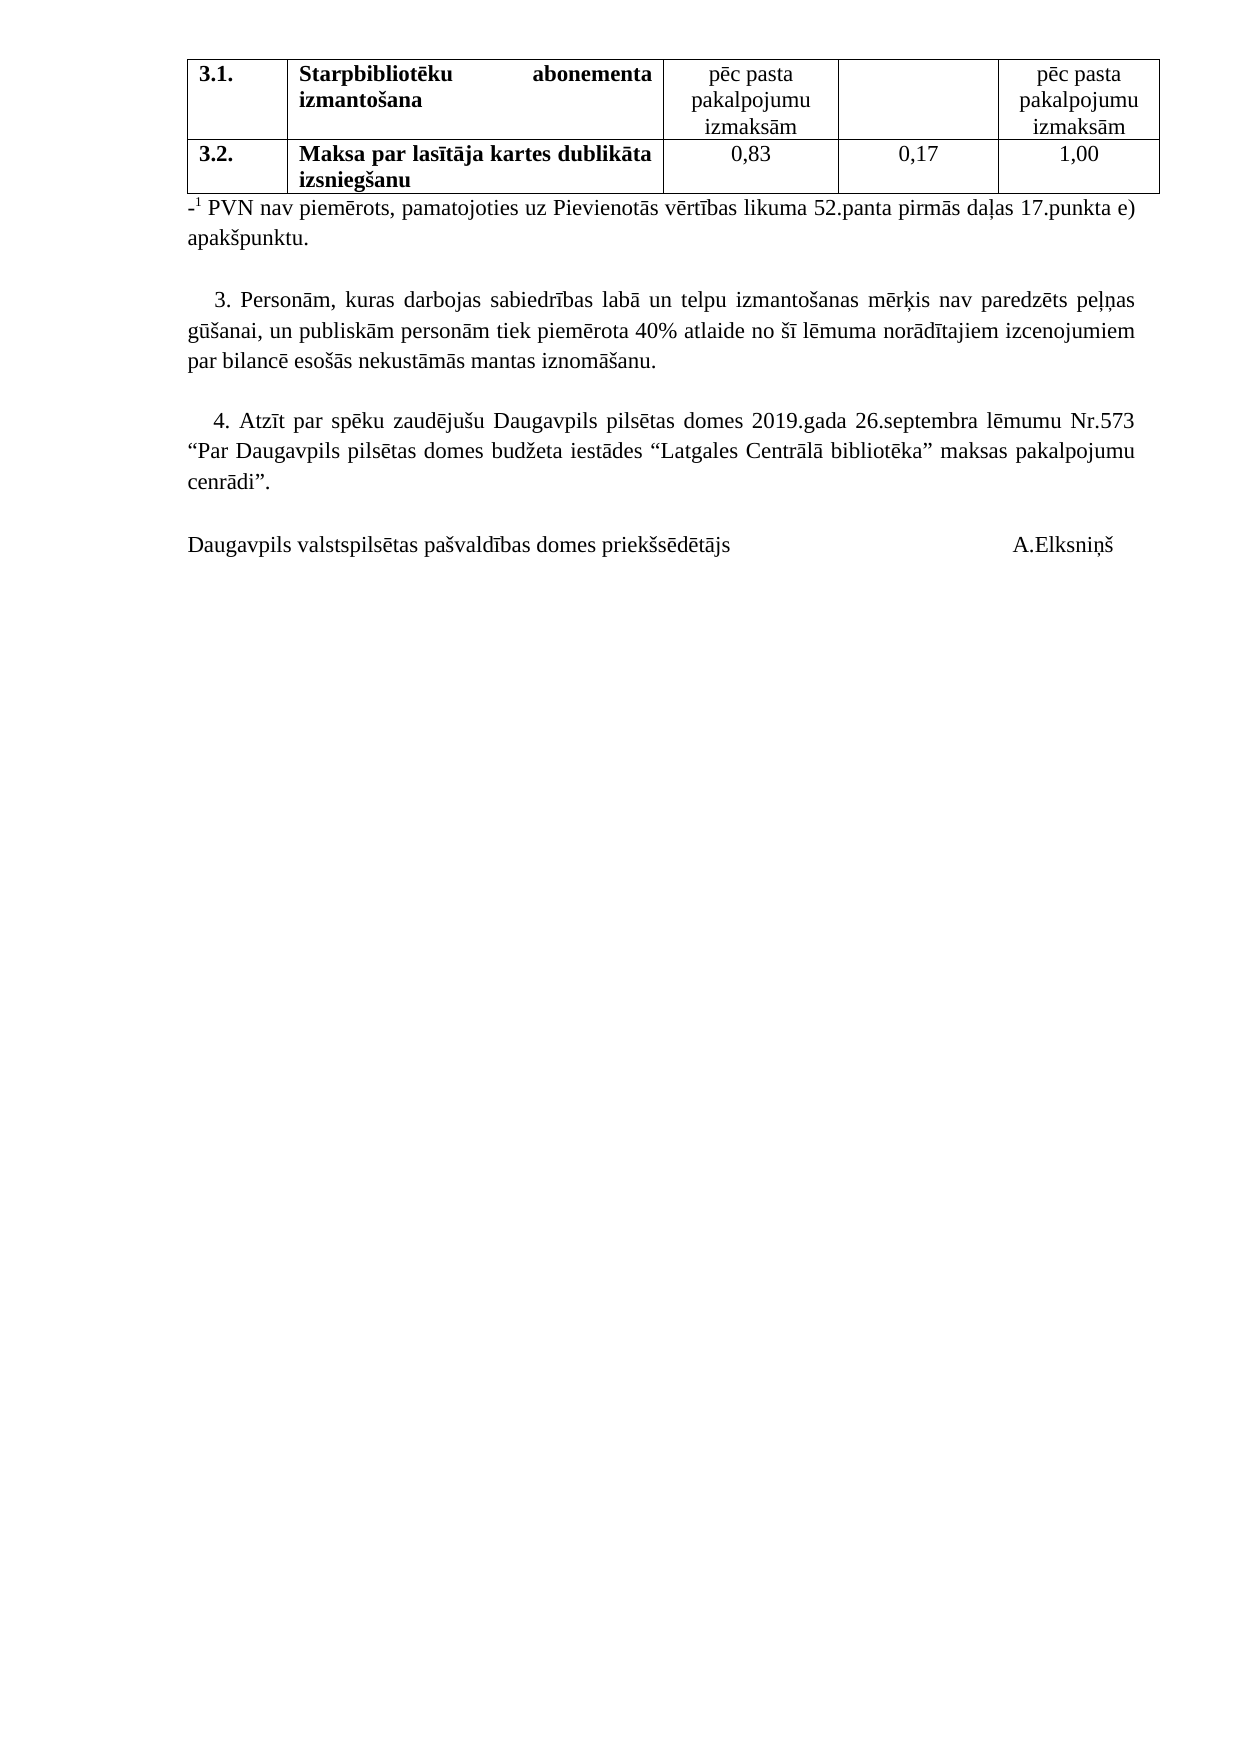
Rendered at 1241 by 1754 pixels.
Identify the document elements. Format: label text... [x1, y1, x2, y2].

table_cell Starpbibliotēku abonementa izmantošana [288, 60, 663, 139]
table_cell [839, 60, 998, 139]
table_cell pēc pasta pakalpojumu izmaksām [664, 60, 838, 139]
table_cell 0,83 [664, 140, 838, 193]
table_cell 0,17 [839, 140, 998, 193]
table_cell pēc pasta pakalpojumu izmaksām [999, 60, 1159, 139]
table_cell 3.1. [188, 60, 287, 139]
text -1 PVN nav piemērots, pamatojoties uz Pievienotās vērtības likuma 52.panta pirmās daļas 17.punkta e) apakšpunktu. [187, 194, 1137, 251]
table_cell 1,00 [999, 140, 1159, 193]
text Daugavpils valstspilsētas pašvaldības domes priekšsēdētājs A.Elksniņš [187, 531, 1137, 557]
table_cell Maksa par lasītāja kartes dublikāta izsniegšanu [288, 140, 663, 193]
text 4. Atzīt par spēku zaudējušu Daugavpils pilsētas domes 2019.gada 26.septembra lēmumu Nr.573 “Par Daugavpils pilsētas domes budžeta iestādes “Latgales Centrālā bibliotēka” maksas pakalpojumu cenrādi”. [187, 407, 1137, 494]
table_cell 3.2. [188, 140, 287, 193]
text 3. Personām, kuras darbojas sabiedrības labā un telpu izmantošanas mērķis nav paredzēts peļņas gūšanai, un publiskām personām tiek piemērota 40% atlaide no šī lēmuma norādītajiem izcenojumiem par bilancē esošās nekustāmās mantas iznomāšanu. [187, 287, 1137, 373]
